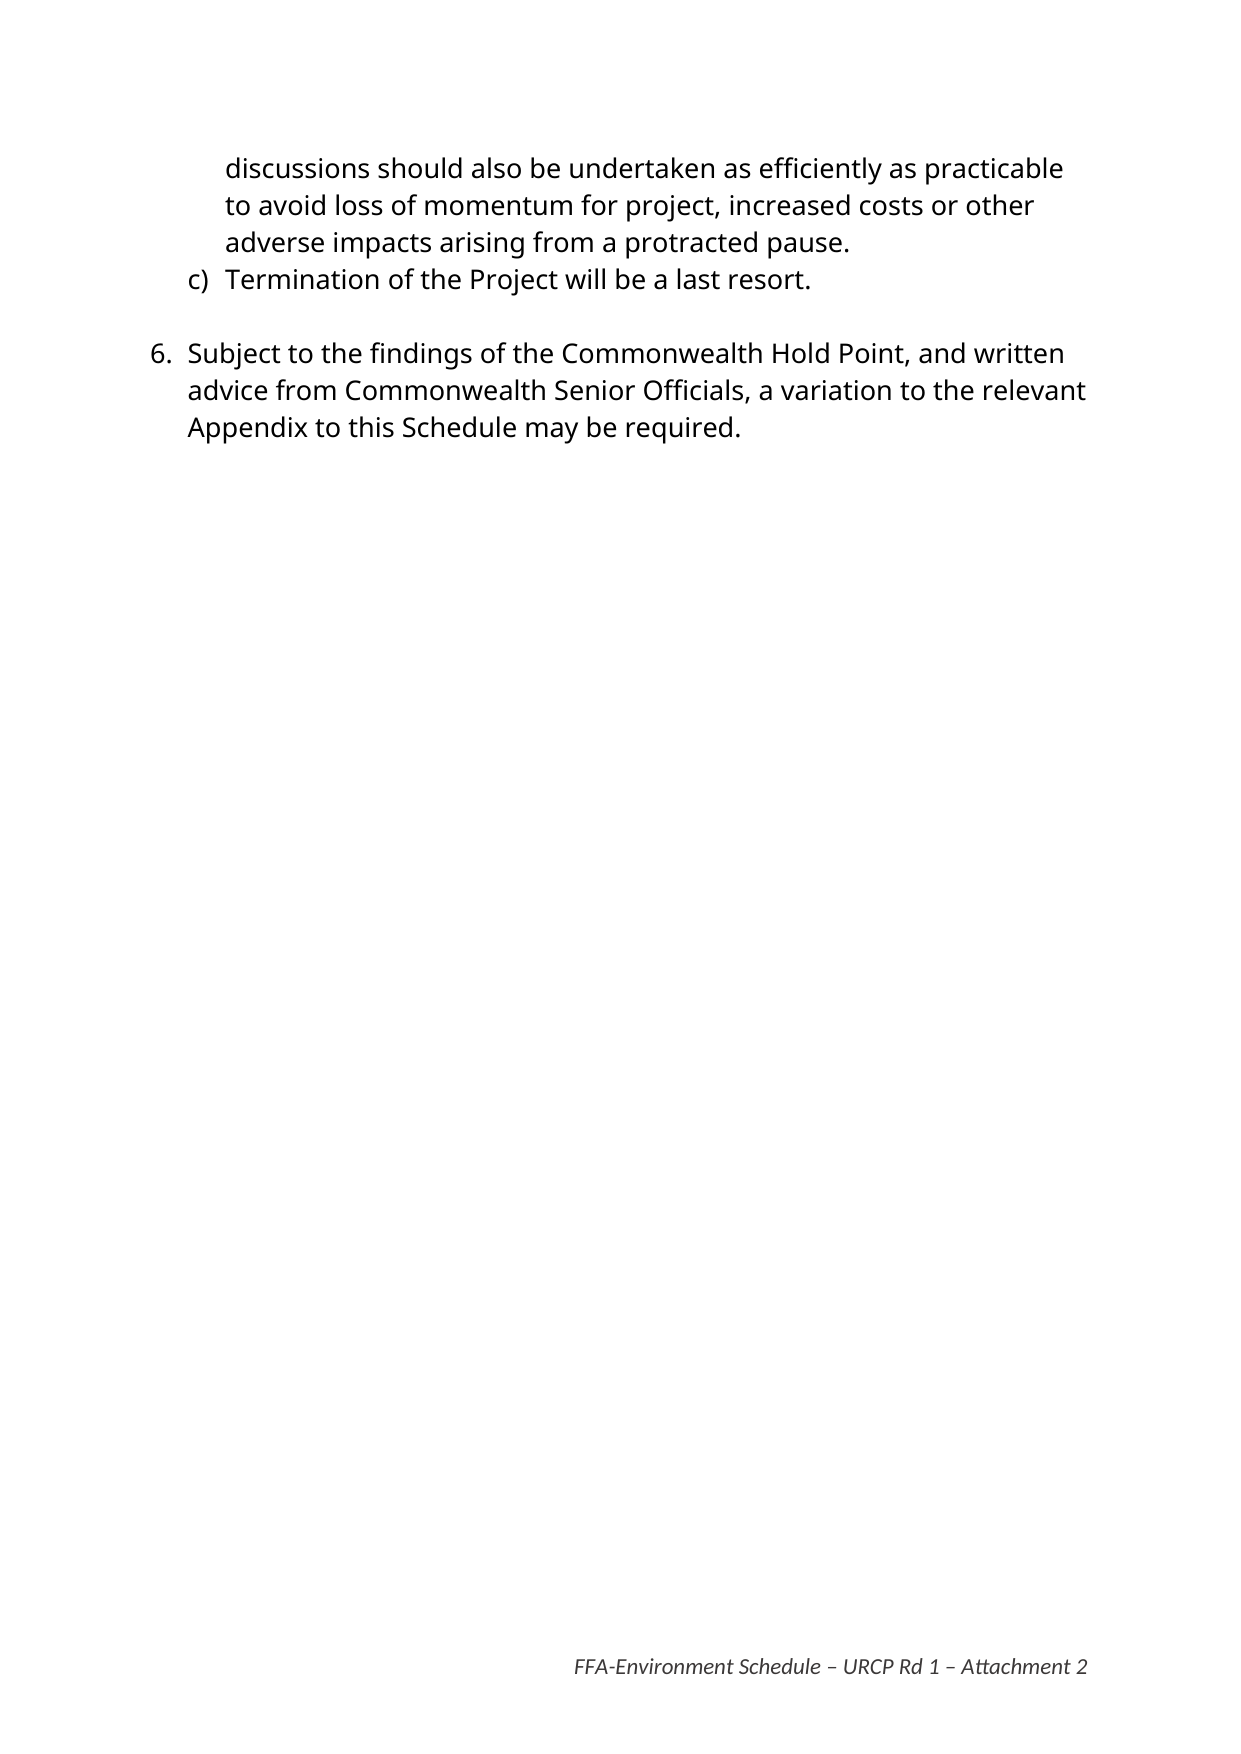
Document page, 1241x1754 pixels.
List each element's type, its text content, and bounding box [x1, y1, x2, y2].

list Subject to the findings of the Commonwealth Hold Point, and written advice from Commonwealth Senior Officials, a variation to the relevant Appendix to this Schedule may be required. [150, 334, 1090, 445]
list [187, 150, 1090, 261]
list Termination of the Project will be a last resort. [187, 261, 1090, 297]
